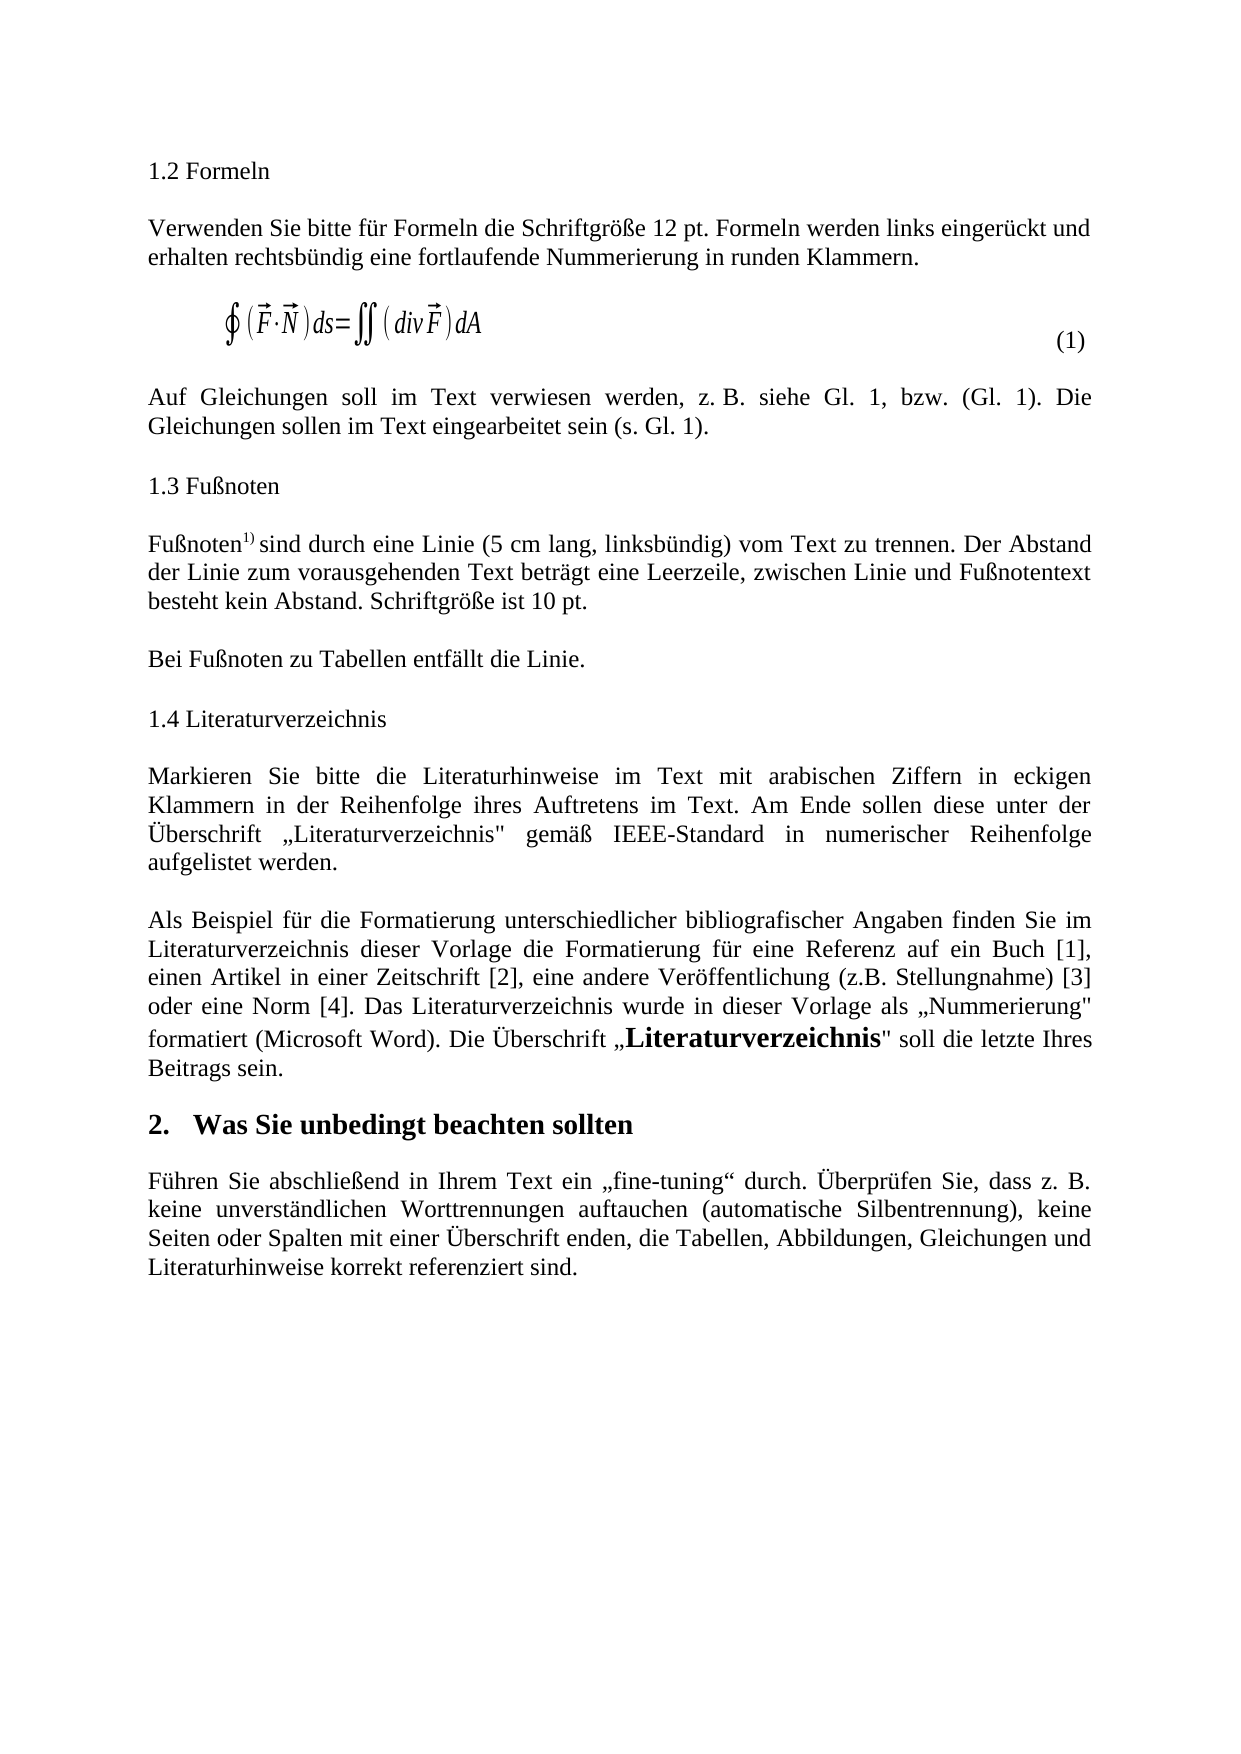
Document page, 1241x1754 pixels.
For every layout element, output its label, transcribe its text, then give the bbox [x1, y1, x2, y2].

text Bei Fußnoten zu Tabellen entfällt die Linie. [148, 644, 1092, 672]
text Verwenden Sie bitte für Formeln die Schriftgröße 12 pt. Formeln werden links eingerückt und erhalten rechtsbündig eine fortlaufende Nummerierung in runden Klammern. [148, 213, 1092, 271]
text Markieren Sie bitte die Literaturhinweise im Text mit arabischen Ziffern in eckigen Klammern in der Reihenfolge ihres Auftretens im Text. Am Ende sollen diese unter der Überschrift „Literaturverzeichnis" gemäß IEEE-Standard in numerischer Reihenfolge aufgelistet werden. [148, 761, 1092, 876]
text Führen Sie abschließend in Ihrem Text ein „fine-tuning“ durch. Überprüfen Sie, dass z. B. keine unverständlichen Worttrennungen auftauchen (automatische Silbentrennung), keine Seiten oder Spalten mit einer Überschrift enden, die Tabellen, Abbildungen, Gleichungen und Literaturhinweise korrekt referenziert sind. [148, 1166, 1092, 1281]
text (1) [148, 300, 1092, 354]
subtitle Fußnoten [148, 469, 1092, 500]
text Als Beispiel für die Formatierung unterschiedlicher bibliografischer Angaben finden Sie im Literaturverzeichnis dieser Vorlage die Formatierung für eine Referenz auf ein Buch [1], einen Artikel in einer Zeitschrift [2], eine andere Veröffentlichung (z.B. Stellungnahme) [3] oder eine Norm [4]. Das Literaturverzeichnis wurde in dieser Vorlage als „Nummerierung" formatiert (Microsoft Word). Die Überschrift „Literaturverzeichnis" soll die letzte Ihres Beitrags sein. [148, 905, 1092, 1082]
subtitle Formeln [148, 153, 1092, 185]
subtitle Was Sie unbedingt beachten sollten [148, 1107, 1092, 1141]
text Fußnoten1) sind durch eine Linie (5 cm lang, linksbündig) vom Text zu trennen. Der Abstand der Linie zum vorausgehenden Text beträgt eine Leerzeile, zwischen Linie und Fußnotentext besteht kein Abstand. Schriftgröße ist 10 pt. [148, 529, 1092, 615]
subtitle Literaturverzeichnis [148, 701, 1092, 732]
text Auf Gleichungen soll im Text verwiesen werden, z. B. siehe Gl. 1, bzw. (Gl. 1). Die Gleichungen sollen im Text eingearbeitet sein (s. Gl. 1). [148, 382, 1092, 440]
